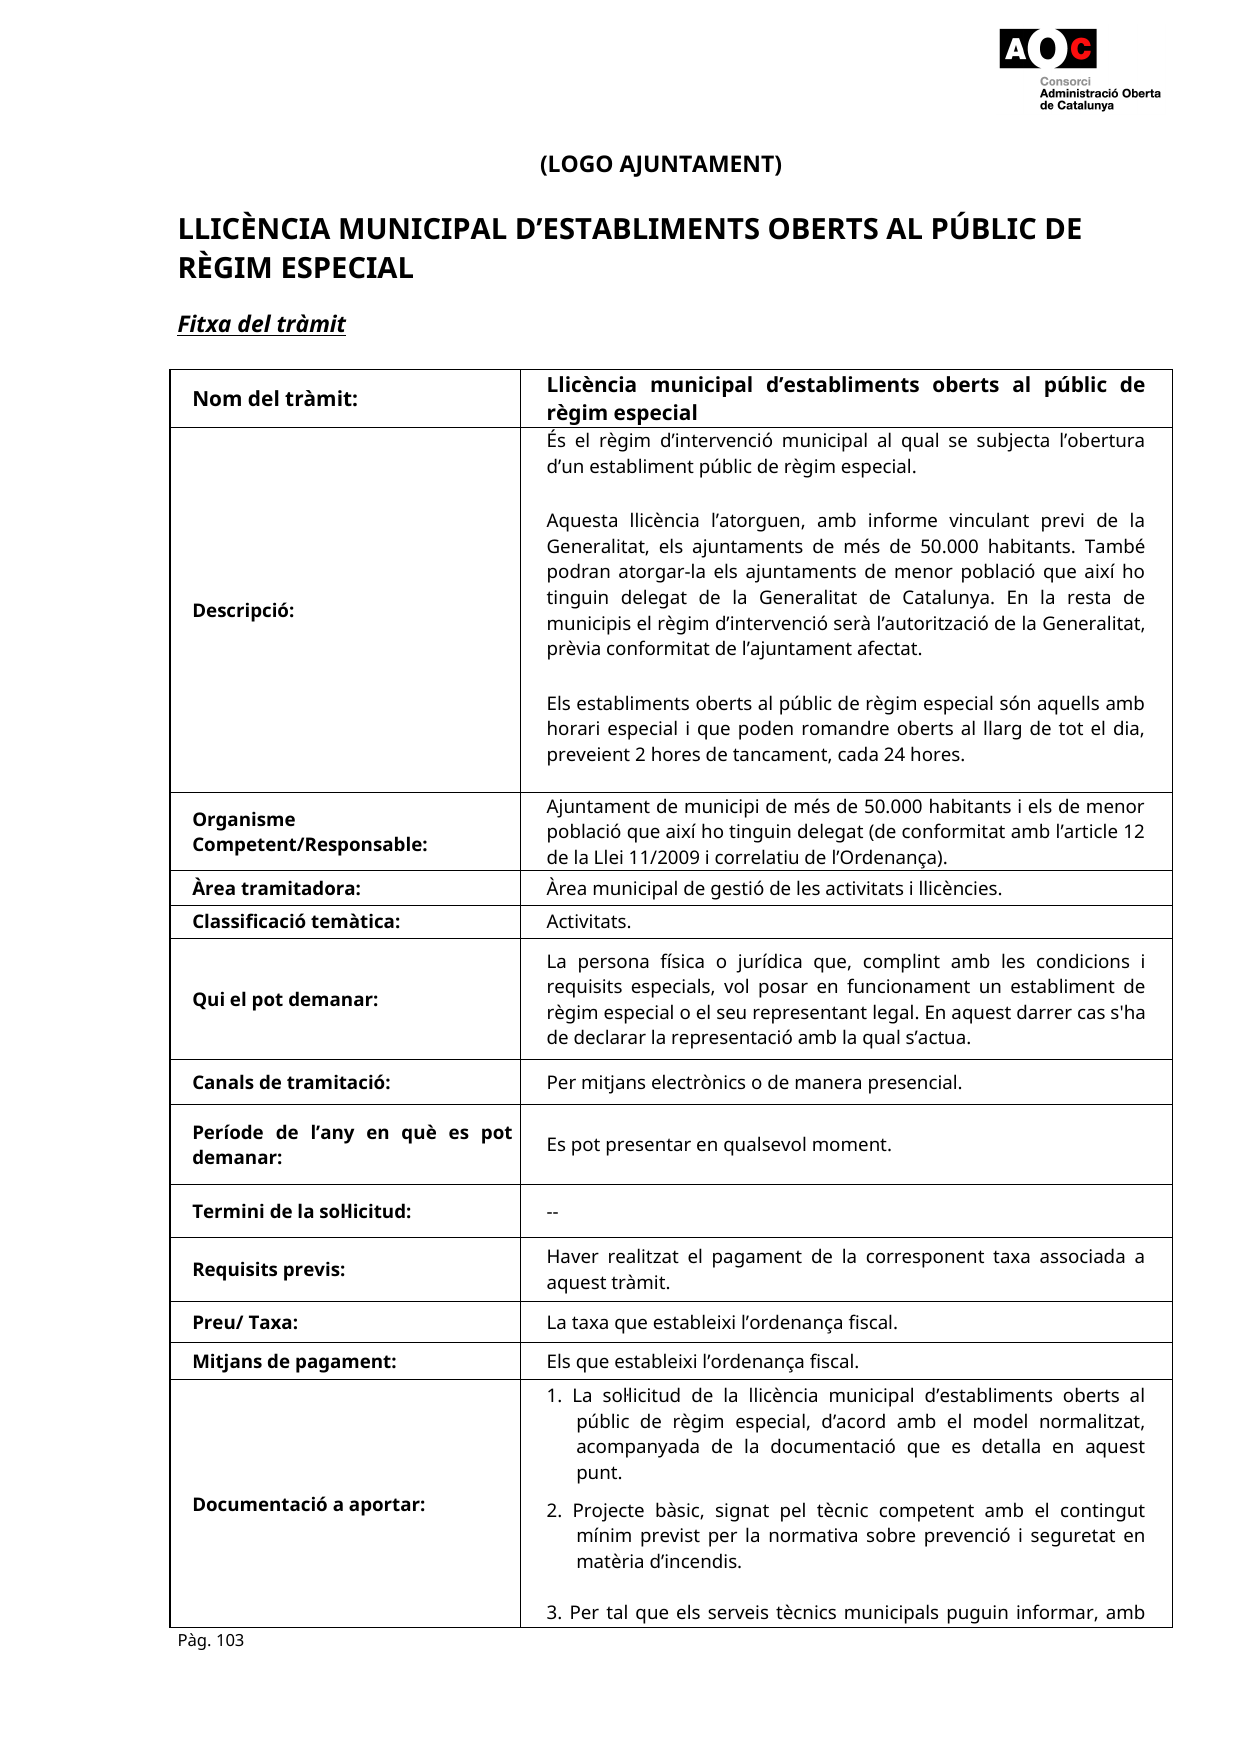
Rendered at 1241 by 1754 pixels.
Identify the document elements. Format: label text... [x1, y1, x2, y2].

table_cell La persona física o jurídica que, complint amb les condicions i requisits especials, vol posar en funcionament un establiment de règim especial o el seu representant legal. En aquest darrer cas s'ha de declarar la representació amb la qual s’actua. [521, 939, 1172, 1059]
table_cell Termini de la sol·licitud: [171, 1185, 520, 1237]
table_cell Mitjans de pagament: [171, 1343, 520, 1379]
table_cell Es pot presentar en qualsevol moment. [521, 1105, 1172, 1184]
table_cell Organisme Competent/Responsable: [171, 793, 520, 870]
table_cell Descripció: [171, 428, 520, 792]
table_cell Canals de tramitació: [171, 1060, 520, 1104]
table_cell Període de l’any en què es pot demanar: [171, 1105, 520, 1184]
table_cell Requisits previs: [171, 1238, 520, 1301]
table_cell Ajuntament de municipi de més de 50.000 habitants i els de menor població que així ho tinguin delegat (de conformitat amb l’article 12 de la Llei 11/2009 i correlatiu de l’Ordenança). [521, 793, 1172, 870]
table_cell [521, 1380, 1172, 1627]
table_cell Per mitjans electrònics o de manera presencial. [521, 1060, 1172, 1104]
table_cell Àrea tramitadora: [171, 871, 520, 905]
table_cell Àrea municipal de gestió de les activitats i llicències. [521, 871, 1172, 905]
table_header Llicència municipal d’establiments oberts al públic de règim especial [521, 370, 1172, 427]
text (LOGO AJUNTAMENT) [214, 148, 1107, 179]
table_cell És el règim d’intervenció municipal al qual se subjecta l’obertura d’un establiment públic de règim especial. Aquesta llicència l’atorguen, amb informe vinculant previ de la Generalitat, els ajuntaments de més de 50.000 habitants. També podran atorgar-la els ajuntaments de menor població que així ho tinguin delegat de la Generalitat de Catalunya. En la resta de municipis el règim d’intervenció serà l’autorització de la Generalitat, prèvia conformitat de l’ajuntament afectat. Els establiments oberts al públic de règim especial són aquells amb horari especial i que poden romandre oberts al llarg de tot el dia, preveient 2 hores de tancament, cada 24 hores. [521, 428, 1172, 792]
table_cell Classificació temàtica: [171, 906, 520, 938]
table_cell Qui el pot demanar: [171, 939, 520, 1059]
table_cell Activitats. [521, 906, 1172, 938]
table_cell Haver realitzat el pagament de la corresponent taxa associada a aquest tràmit. [521, 1238, 1172, 1301]
table_cell La taxa que estableixi l’ordenança fiscal. [521, 1302, 1172, 1342]
table_header Nom del tràmit: [171, 370, 520, 427]
subtitle LLICÈNCIA MUNICIPAL D’ESTABLIMENTS OBERTS AL PÚBLIC DE RÈGIM ESPECIAL [177, 208, 1107, 287]
picture [995, 24, 1166, 115]
table_cell Preu/ Taxa: [171, 1302, 520, 1342]
subtitle Fitxa del tràmit [177, 308, 1107, 339]
table_cell -- [521, 1185, 1172, 1237]
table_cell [171, 1380, 520, 1627]
table_cell Els que estableixi l’ordenança fiscal. [521, 1343, 1172, 1379]
